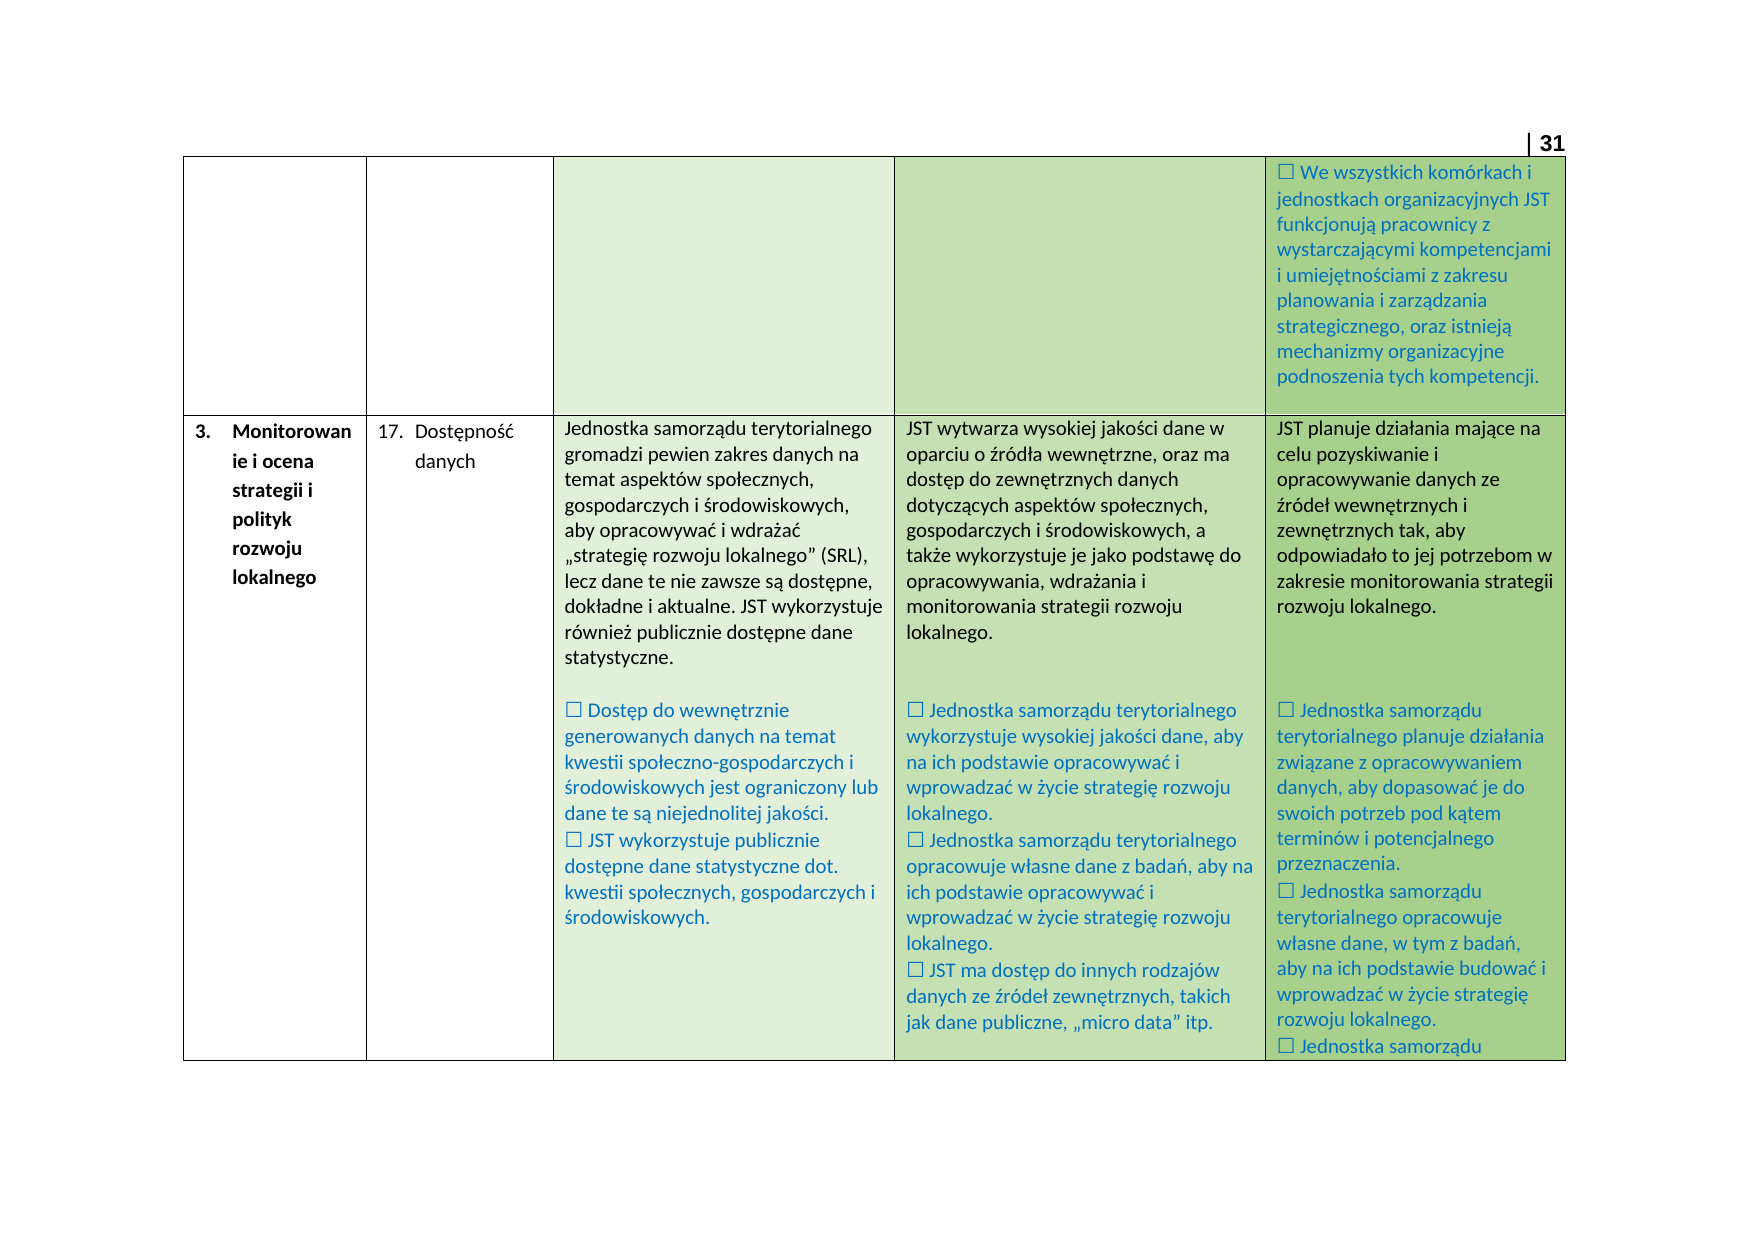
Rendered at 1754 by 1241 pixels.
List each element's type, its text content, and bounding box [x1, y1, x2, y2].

table_cell Dostępność danych [367, 416, 553, 1060]
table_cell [367, 157, 553, 414]
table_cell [554, 416, 894, 1060]
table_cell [895, 416, 1265, 1060]
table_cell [1266, 157, 1565, 414]
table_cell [1266, 416, 1565, 1060]
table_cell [895, 157, 1265, 414]
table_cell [554, 157, 894, 414]
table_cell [184, 416, 366, 1060]
